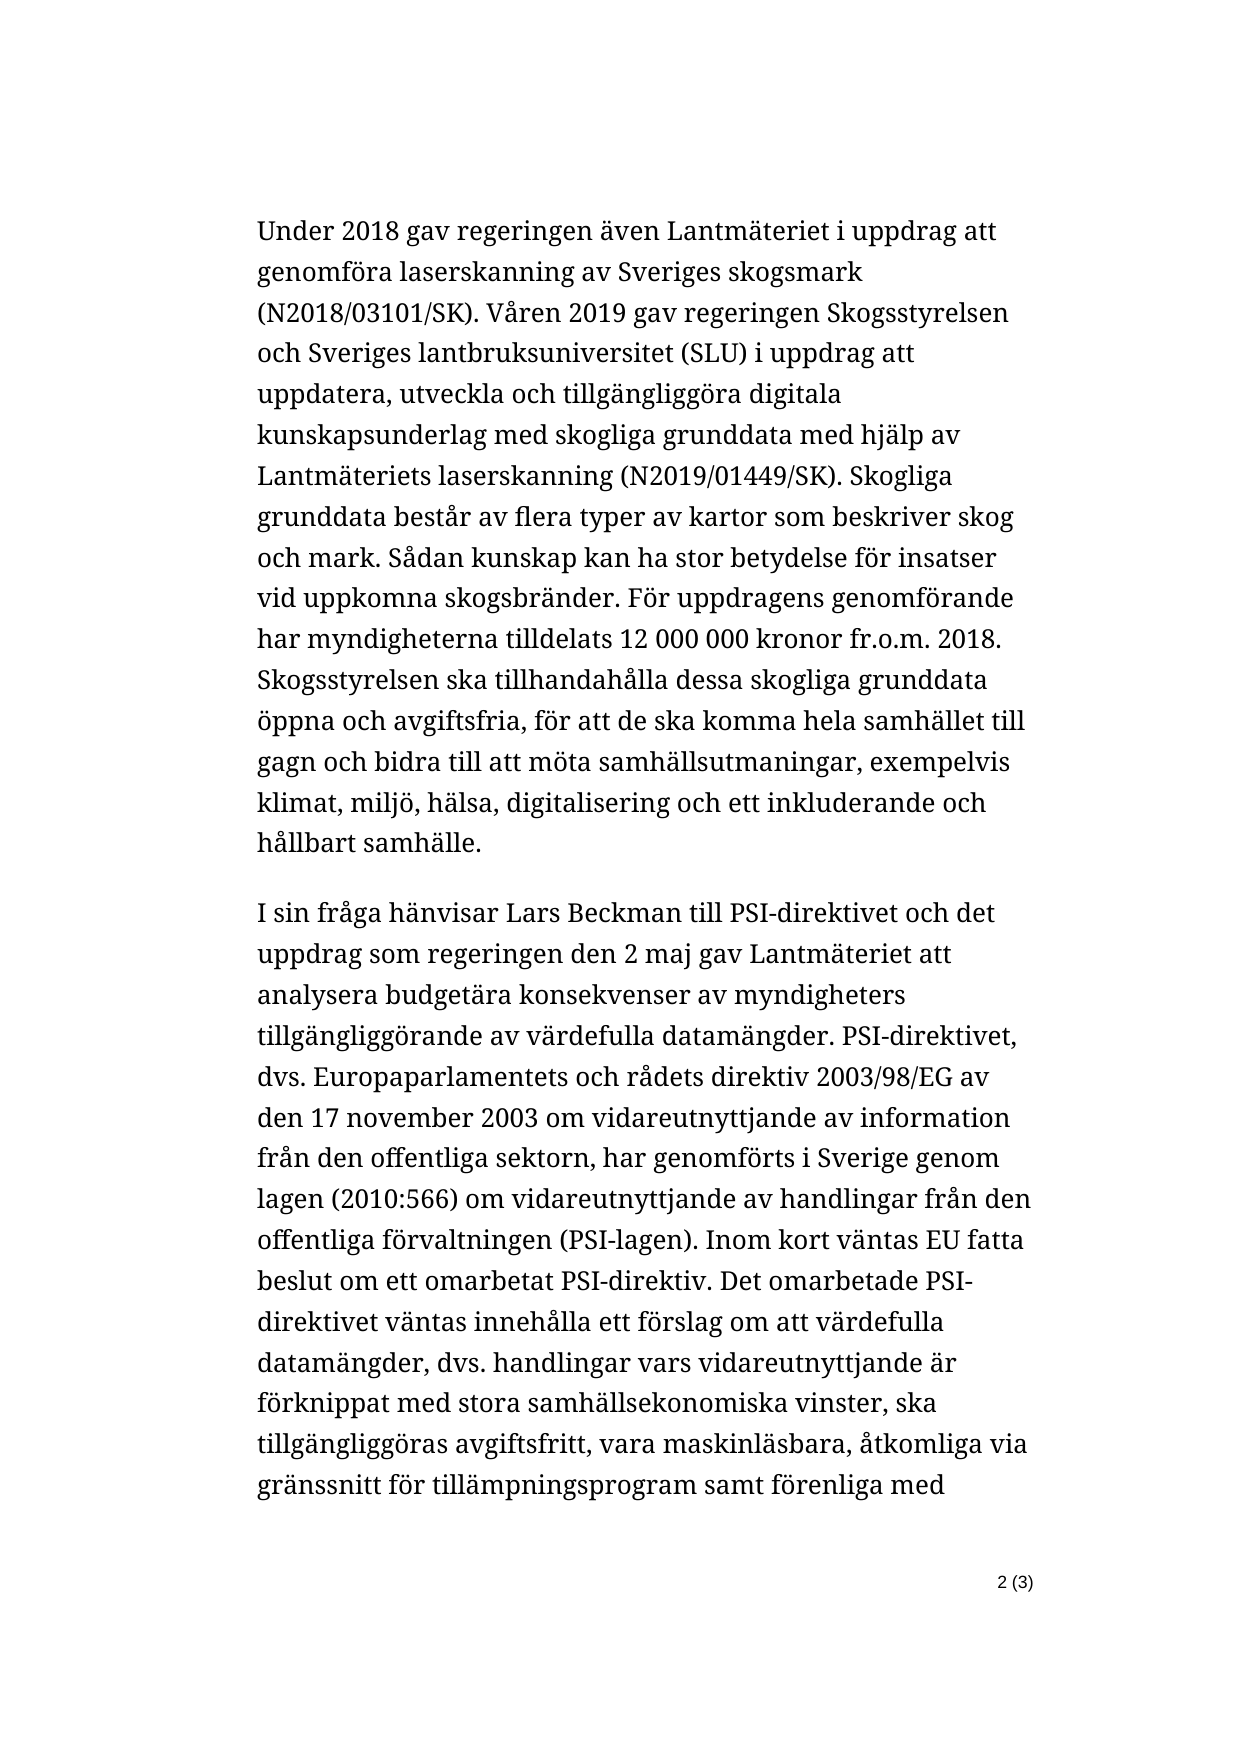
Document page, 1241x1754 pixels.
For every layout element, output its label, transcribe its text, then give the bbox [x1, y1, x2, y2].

text Under 2018 gav regeringen även Lantmäteriet i uppdrag att genomföra laserskanning av Sveriges skogsmark (N2018/03101/SK). Våren 2019 gav regeringen Skogsstyrelsen och Sveriges lantbruksuniversitet (SLU) i uppdrag att uppdatera, utveckla och tillgängliggöra digitala kunskapsunderlag med skogliga grunddata med hjälp av Lantmäteriets laserskanning (N2019/01449/SK). Skogliga grunddata består av flera typer av kartor som beskriver skog och mark. Sådan kunskap kan ha stor betydelse för insatser vid uppkomna skogsbränder. För uppdragens genomförande har myndigheterna tilldelats 12 000 000 kronor fr.o.m. 2018. Skogsstyrelsen ska tillhandahålla dessa skogliga grunddata öppna och avgiftsfria, för att de ska komma hela samhället till gagn och bidra till att möta samhällsutmaningar, exempelvis klimat, miljö, hälsa, digitalisering och ett inkluderande och hållbart samhälle. [257, 213, 1033, 861]
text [257, 895, 1033, 1502]
